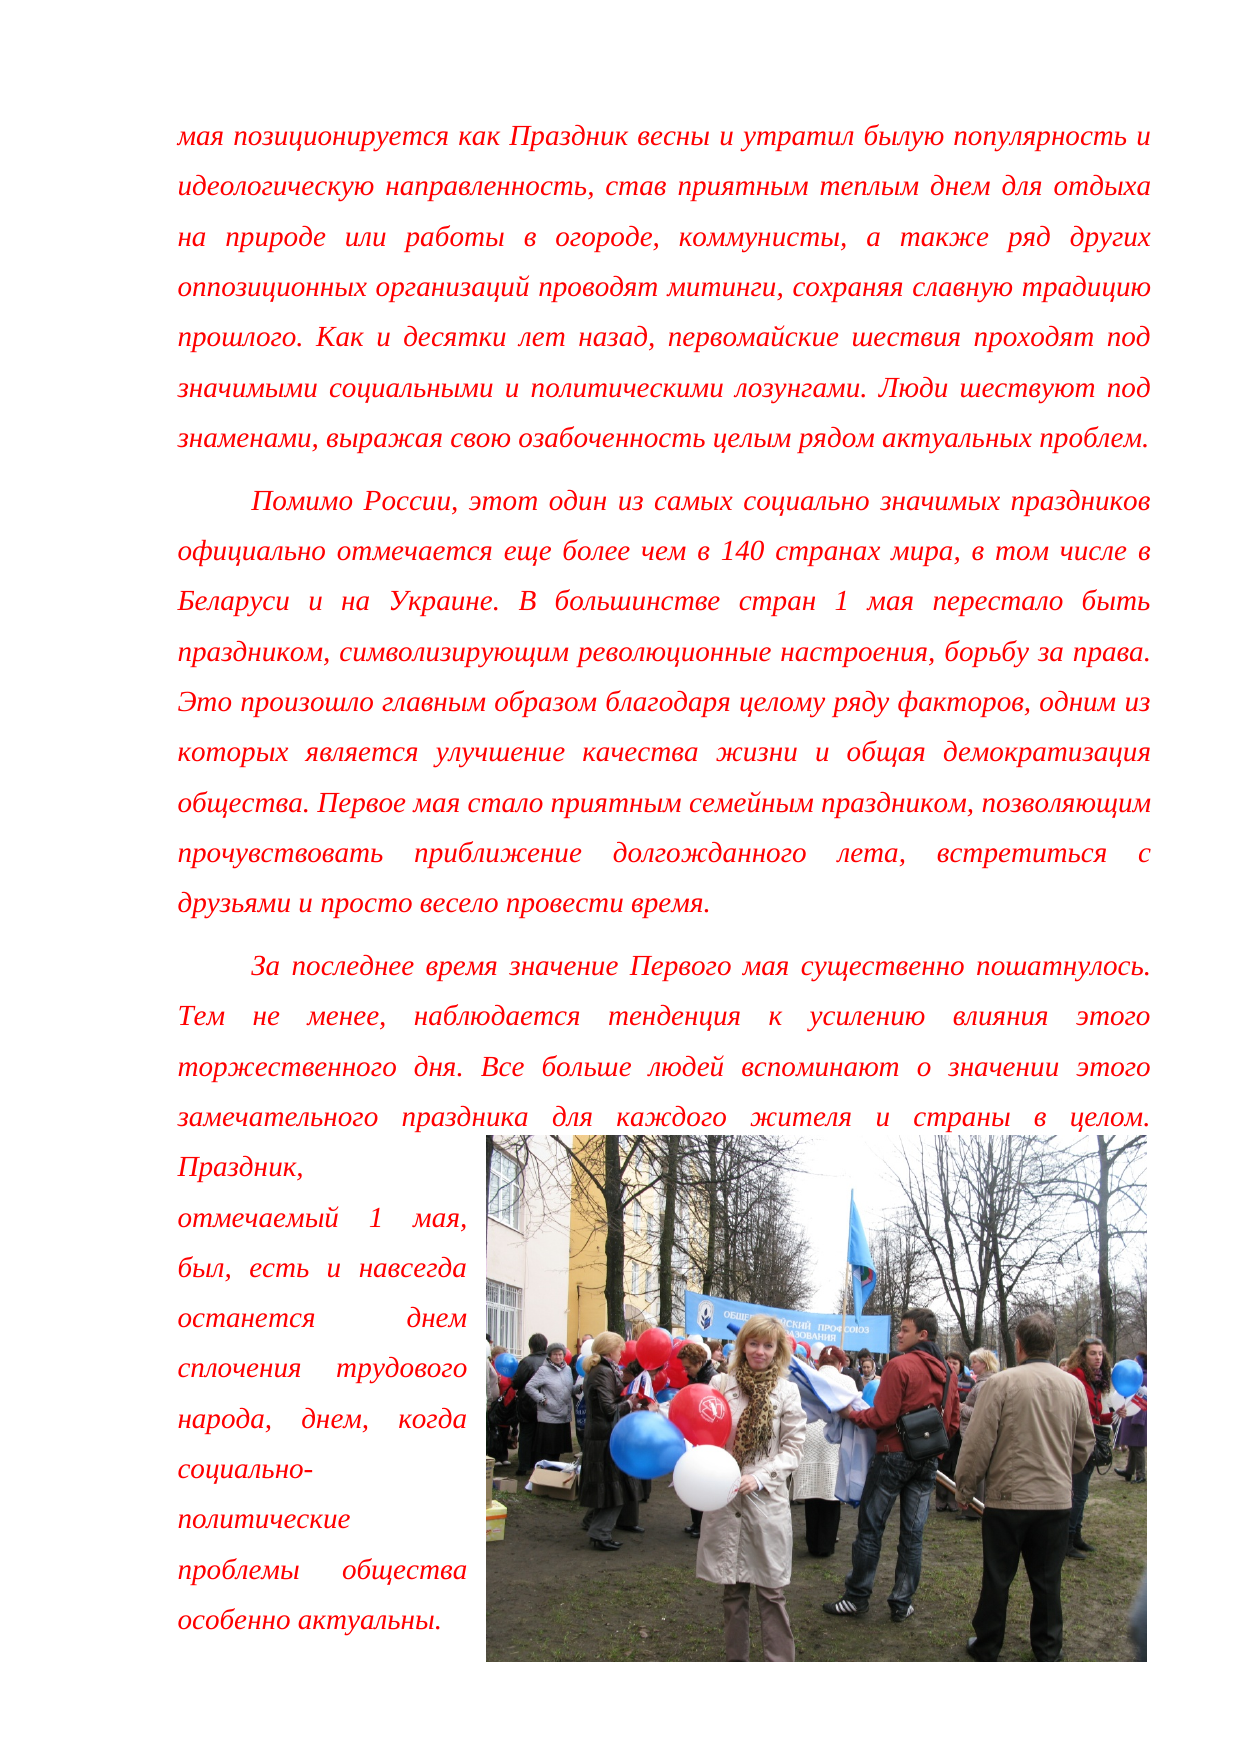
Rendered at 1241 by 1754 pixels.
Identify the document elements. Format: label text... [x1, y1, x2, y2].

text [177, 118, 1152, 453]
picture [486, 1135, 1147, 1660]
text Помимо России, этот один из самых социально значимых праздников официально отмечается еще более чем в 140 странах мира, в том числе в Беларуси и на Украине. В большинстве стран 1 мая перестало быть праздником, символизирующим революционные настроения, борьбу за права. Это произошло главным образом благодаря целому ряду факторов, одним из которых является улучшение качества жизни и общая демократизация общества. Первое мая стало приятным семейным праздником, позволяющим прочувствовать приближение долгожданного лета, встретиться с друзьями и просто весело провести время. [177, 483, 1152, 919]
